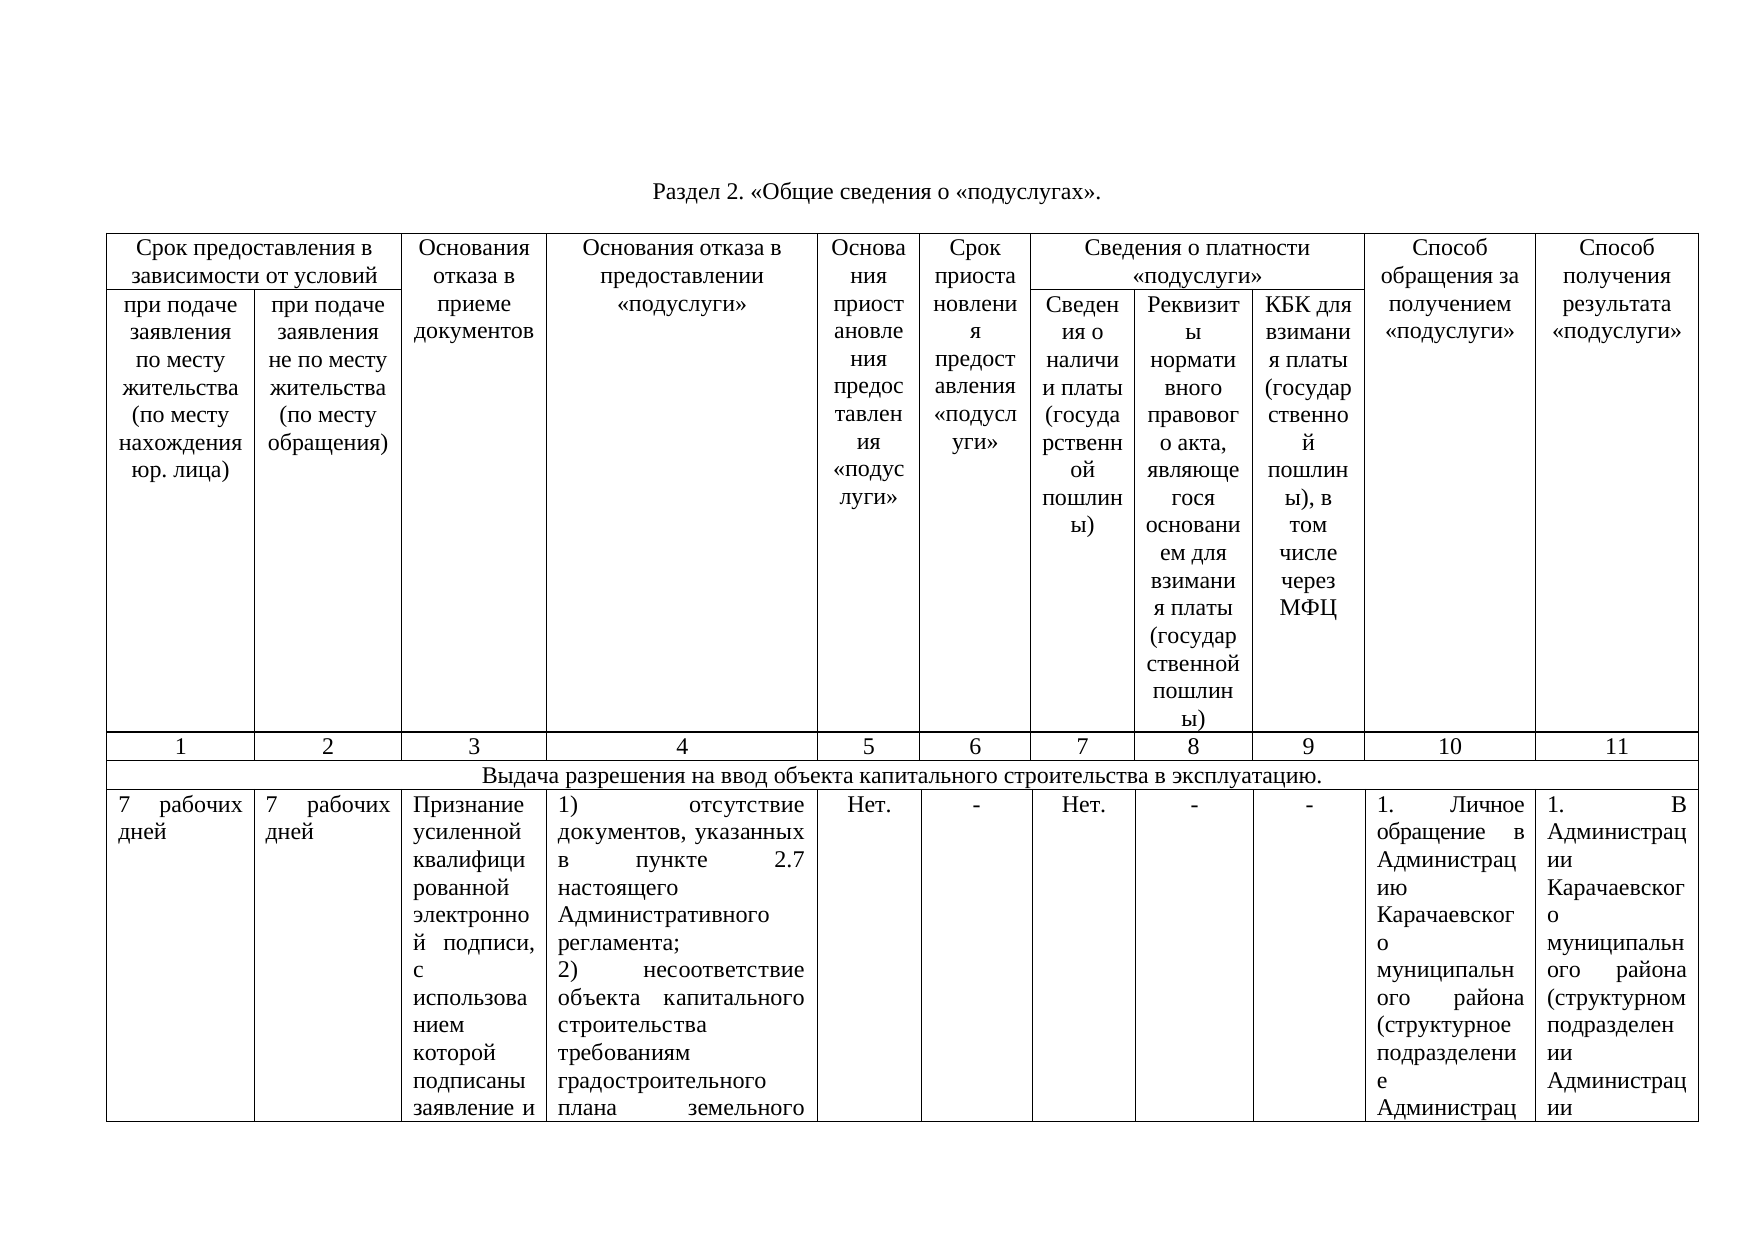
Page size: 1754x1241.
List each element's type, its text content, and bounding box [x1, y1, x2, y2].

table_cell 6 [920, 733, 1030, 760]
table_cell Сведения о наличии платы (государственной пошлины) [1031, 290, 1134, 731]
table_cell 4 [547, 733, 817, 760]
table_cell Выдача разрешения на ввод объекта капитального строительства в эксплуатацию. [107, 761, 1698, 789]
table_cell - [922, 790, 1032, 1121]
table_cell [547, 790, 817, 1121]
table_cell Реквизиты нормативного правового акта, являющегося основанием для взимания платы (государственной пошлины) [1135, 290, 1252, 731]
table_cell 2 [255, 733, 401, 760]
text Раздел 2. «Общие сведения о «подуслугах». [118, 177, 1636, 205]
table_cell 7 рабочих дней [255, 790, 401, 1121]
table_cell при подаче заявления не по месту жительства (по месту обращения) [255, 290, 401, 731]
table_cell - [1254, 790, 1365, 1121]
table_cell 11 [1536, 733, 1698, 760]
table_cell Нет. [818, 790, 921, 1121]
table_header Срок предоставления в зависимости от условий [107, 234, 401, 289]
table_cell при подаче заявления по месту жительства (по месту нахождения юр. лица) [107, 290, 254, 731]
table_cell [1366, 790, 1535, 1121]
table_header Основания отказа в предоставлении «подуслуги» [547, 234, 817, 731]
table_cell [402, 790, 546, 1121]
table_header Сведения о платности «подуслуги» [1031, 234, 1364, 289]
table_header Основания приостановления предоставления «подуслуги» [818, 234, 919, 731]
table_cell 3 [402, 733, 546, 760]
table_cell 5 [818, 733, 919, 760]
table_header Срок приостановления предоставления «подуслуги» [920, 234, 1030, 731]
table_cell 7 рабочих дней [107, 790, 254, 1121]
table_cell КБК для взимания платы (государственной пошлины), в том числе через МФЦ [1253, 290, 1364, 731]
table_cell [1536, 790, 1698, 1121]
table_header Способ получения результата «подуслуги» [1536, 234, 1698, 731]
table_cell Нет. [1033, 790, 1135, 1121]
table_cell 10 [1365, 733, 1535, 760]
table_cell 1 [107, 733, 254, 760]
table_cell 9 [1253, 733, 1364, 760]
table_header Способ обращения за получением «подуслуги» [1365, 234, 1535, 731]
table_cell 7 [1031, 733, 1134, 760]
table_cell 8 [1135, 733, 1252, 760]
table_cell - [1136, 790, 1253, 1121]
table_header Основания отказа в приеме документов [402, 234, 546, 731]
